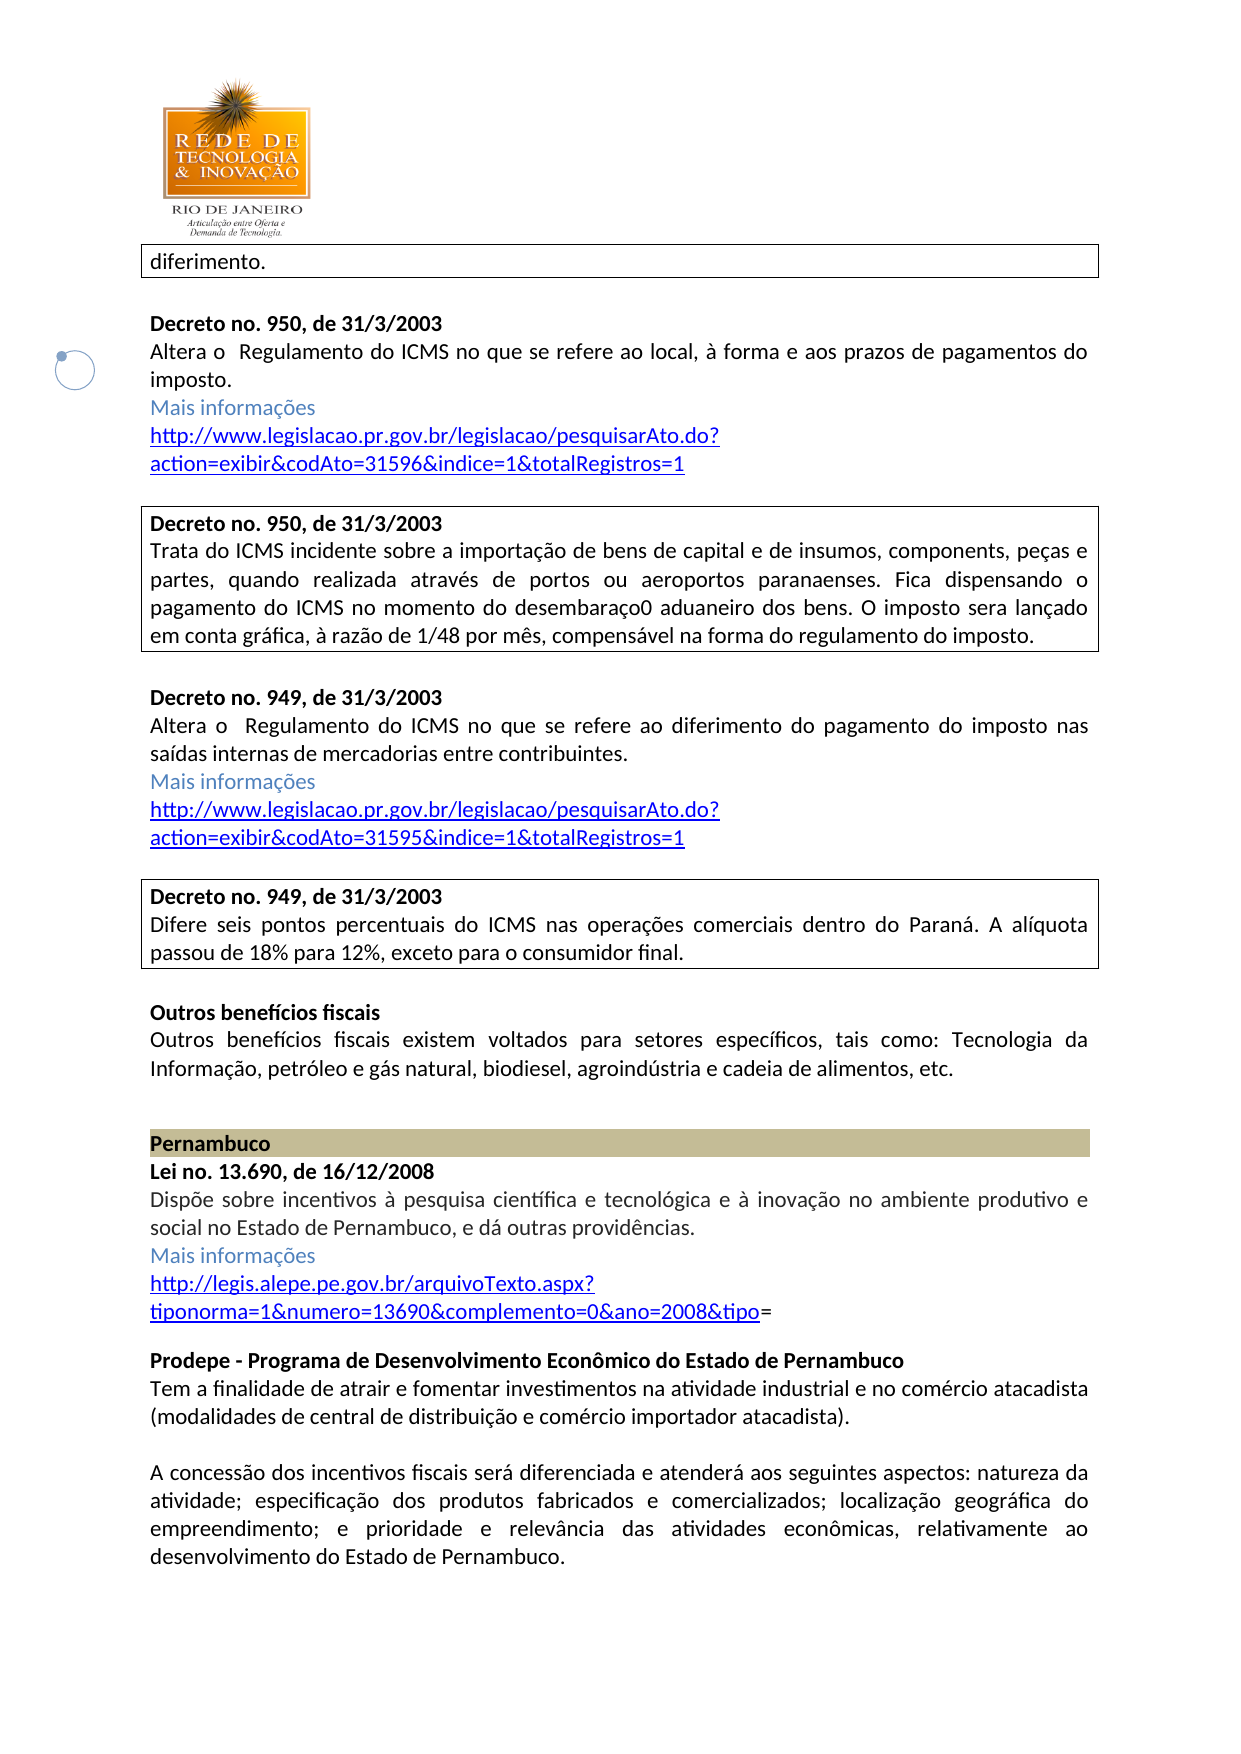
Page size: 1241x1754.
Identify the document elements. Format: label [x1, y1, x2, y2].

picture [150, 73, 323, 244]
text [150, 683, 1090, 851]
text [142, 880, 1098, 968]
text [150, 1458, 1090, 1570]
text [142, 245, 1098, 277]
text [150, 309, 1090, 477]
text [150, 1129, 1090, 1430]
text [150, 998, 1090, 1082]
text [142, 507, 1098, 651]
